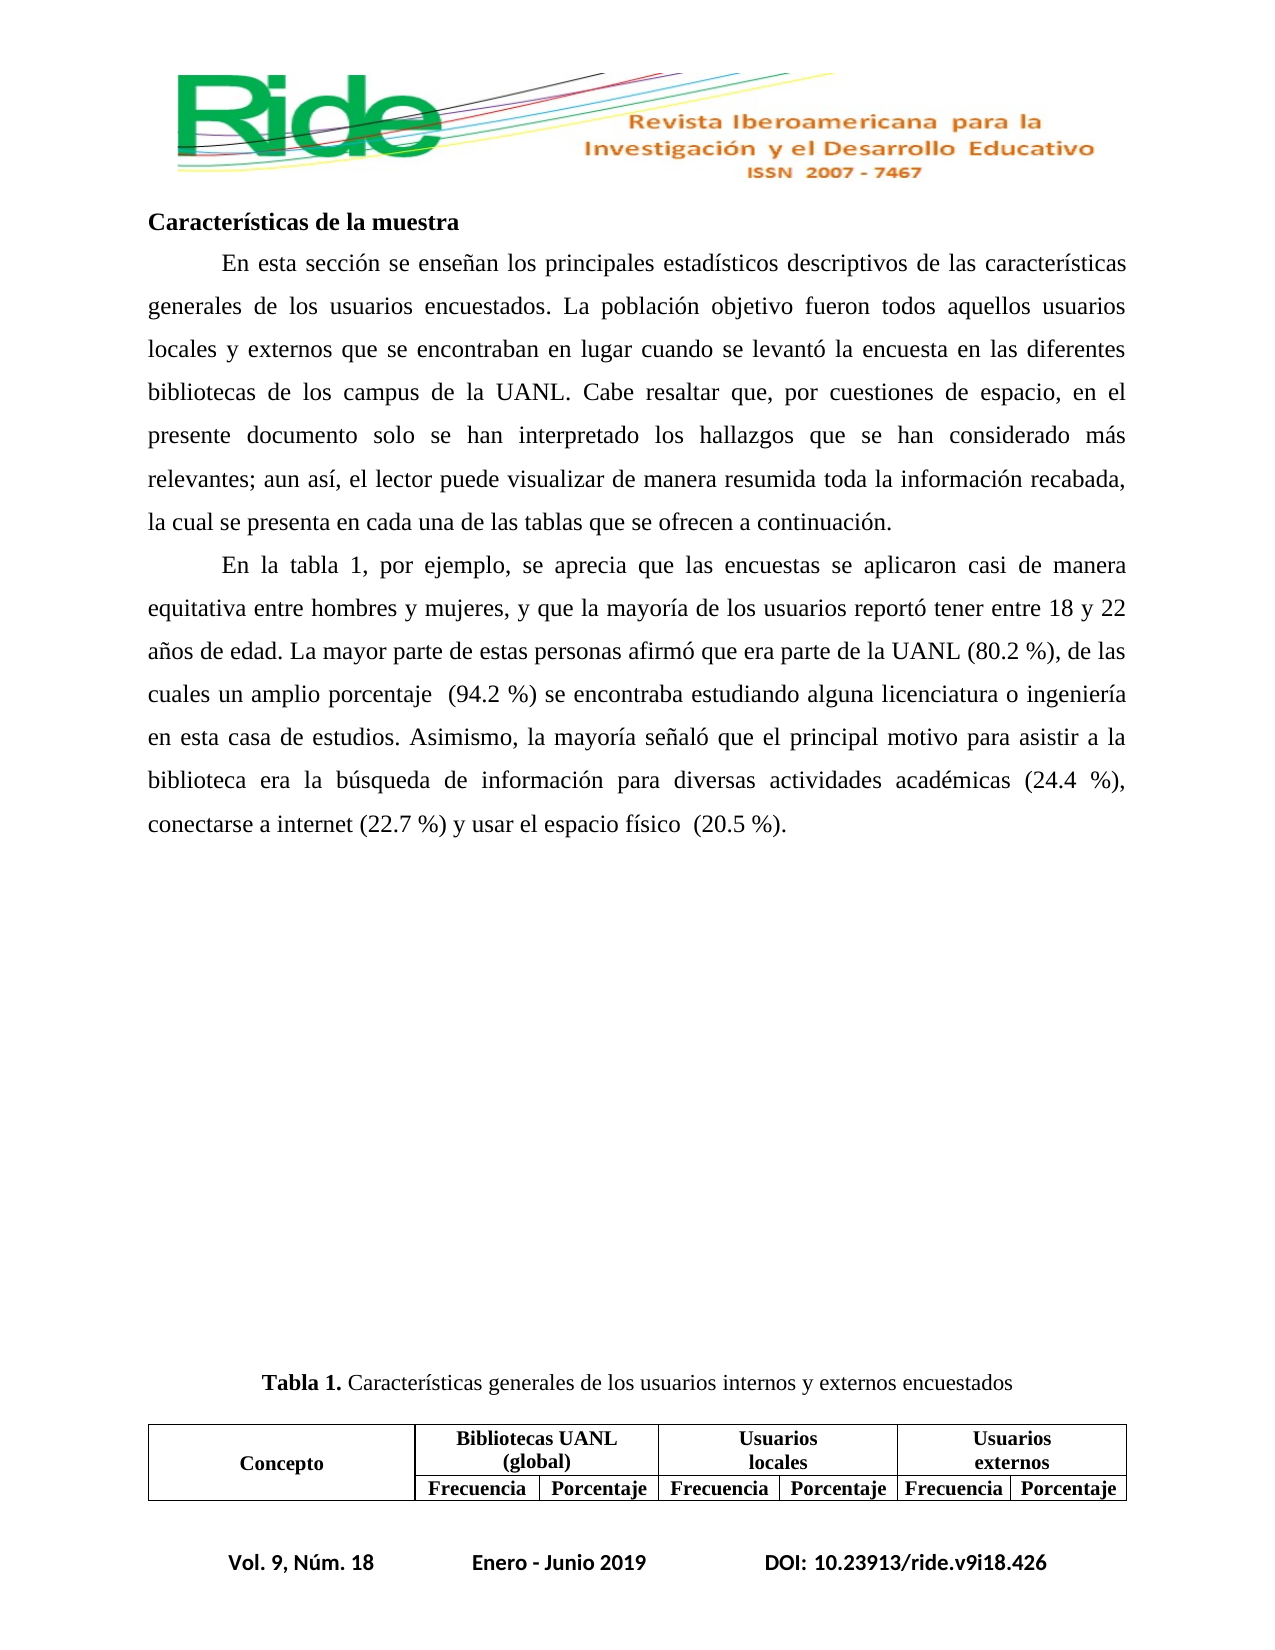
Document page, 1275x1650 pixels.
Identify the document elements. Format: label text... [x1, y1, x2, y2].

text En la tabla 1, por ejemplo, se aprecia que las encuestas se aplicaron casi de manera equitativa entre hombres y mujeres, y que la mayoría de los usuarios reportó tener entre 18 y 22 años de edad. La mayor parte de estas personas afirmó que era parte de la UANL (80.2 %), de las cuales un amplio porcentaje (94.2 %) se encontraba estudiando alguna licenciatura o ingeniería en esta casa de estudios. Asimismo, la mayoría señaló que el principal motivo para asistir a la biblioteca era la búsqueda de información para diversas actividades académicas (24.4 %), conectarse a internet (22.7 %) y usar el espacio físico (20.5 %). [148, 550, 1127, 837]
table_header Concepto [149, 1425, 414, 1500]
table_cell Porcentaje [1011, 1476, 1126, 1500]
table_cell Frecuencia [416, 1476, 539, 1500]
table_cell Frecuencia [898, 1476, 1010, 1500]
table_cell Porcentaje [780, 1476, 897, 1500]
table_cell Porcentaje [540, 1476, 658, 1500]
text Tabla 1. Características generales de los usuarios internos y externos encuestados [148, 1369, 1127, 1396]
subtitle Características de la muestra [148, 207, 1127, 236]
table_header Usuarios locales [659, 1425, 897, 1475]
picture [177, 73, 1098, 182]
table_header Bibliotecas UANL (global) [416, 1425, 658, 1475]
table_header Usuarios externos [898, 1425, 1126, 1475]
text En esta sección se enseñan los principales estadísticos descriptivos de las características generales de los usuarios encuestados. La población objetivo fueron todos aquellos usuarios locales y externos que se encontraban en lugar cuando se levantó la encuesta en las diferentes bibliotecas de los campus de la UANL. Cabe resaltar que, por cuestiones de espacio, en el presente documento solo se han interpretado los hallazgos que se han considerado más relevantes; aun así, el lector puede visualizar de manera resumida toda la información recabada, la cual se presenta en cada una de las tablas que se ofrecen a continuación. [148, 248, 1127, 536]
table_cell Frecuencia [659, 1476, 779, 1500]
